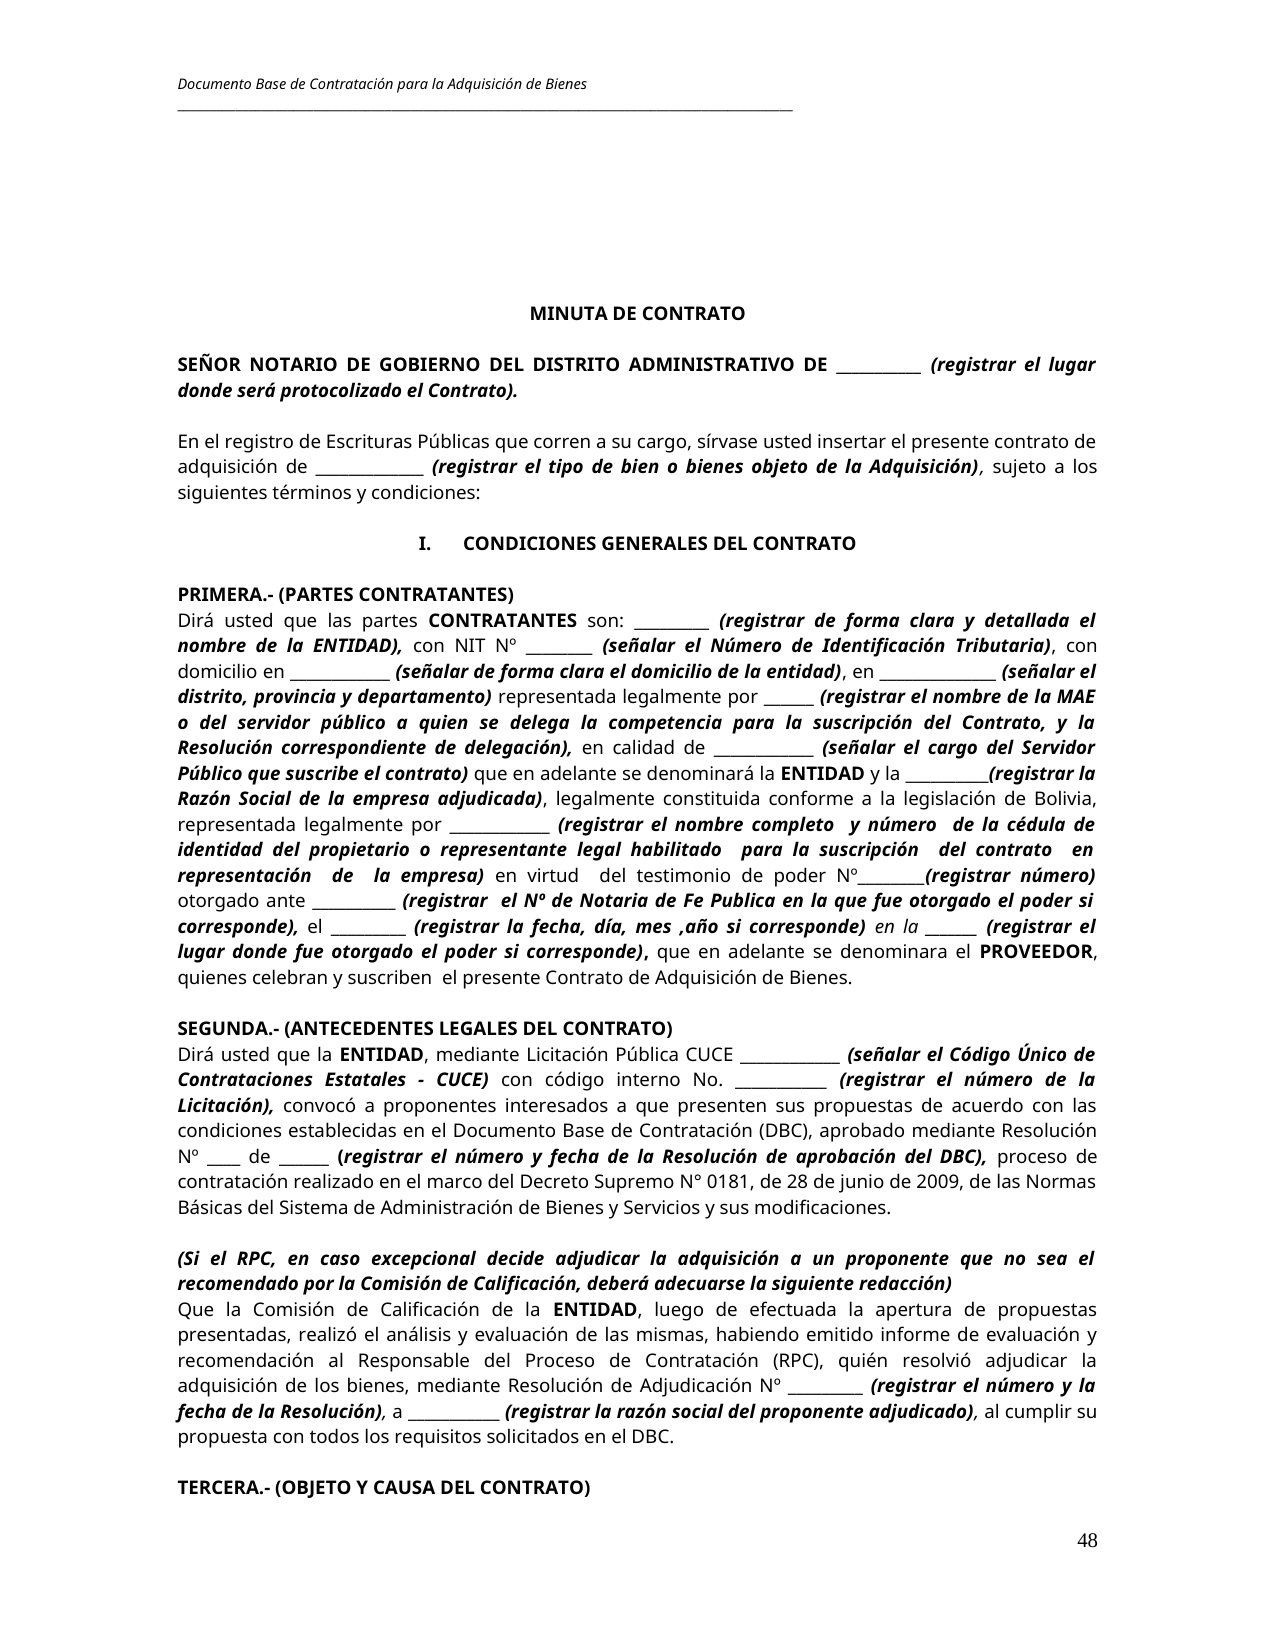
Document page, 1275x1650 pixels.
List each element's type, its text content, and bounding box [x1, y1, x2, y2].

text SEÑOR NOTARIO DE GOBIERNO DEL DISTRITO ADMINISTRATIVO DE ___________ (registrar el lugar donde será protocolizado el Contrato). [177, 352, 1098, 403]
text Dirá usted que las partes CONTRATANTES son: _________ (registrar de forma clara y detallada el nombre de la ENTIDAD), con NIT Nº ________ (señalar el Número de Identificación Tributaria), con domicilio en ____________ (señalar de forma clara el domicilio de la entidad), en ______________ (señalar el distrito, provincia y departamento) representada legalmente por ______ (registrar el nombre de la MAE o del servidor público a quien se delega la competencia para la suscripción del Contrato, y la Resolución correspondiente de delegación), en calidad de ____________ (señalar el cargo del Servidor Público que suscribe el contrato) que en adelante se denominará la ENTIDAD y la __________(registrar la Razón Social de la empresa adjudicada), legalmente constituida conforme a la legislación de Bolivia, representada legalmente por ____________ (registrar el nombre completo y número de la cédula de identidad del propietario o representante legal habilitado para la suscripción del contrato en representación de la empresa) en virtud del testimonio de poder Nº________(registrar número) otorgado ante __________ (registrar el Nº de Notaria de Fe Publica en la que fue otorgado el poder si corresponde), el _________ (registrar la fecha, día, mes ,año si corresponde) en la _______ (registrar el lugar donde fue otorgado el poder si corresponde), que en adelante se denominara el PROVEEDOR, quienes celebran y suscriben el presente Contrato de Adquisición de Bienes. [177, 607, 1098, 990]
list CONDICIONES GENERALES DEL CONTRATO [177, 530, 1098, 556]
text Que la Comisión de Calificación de la ENTIDAD, luego de efectuada la apertura de propuestas presentadas, realizó el análisis y evaluación de las mismas, habiendo emitido informe de evaluación y recomendación al Responsable del Proceso de Contratación (RPC), quién resolvió adjudicar la adquisición de los bienes, mediante Resolución de Adjudicación Nº _________ (registrar el número y la fecha de la Resolución), a ___________ (registrar la razón social del proponente adjudicado), al cumplir su propuesta con todos los requisitos solicitados en el DBC. [177, 1296, 1098, 1449]
text En el registro de Escrituras Públicas que corren a su cargo, sírvase usted insertar el presente contrato de adquisición de _____________ (registrar el tipo de bien o bienes objeto de la Adquisición), sujeto a los siguientes términos y condiciones: [177, 428, 1098, 505]
text (Si el RPC, en caso excepcional decide adjudicar la adquisición a un proponente que no sea el recomendado por la Comisión de Calificación, deberá adecuarse la siguiente redacción) [177, 1245, 1098, 1296]
text TERCERA.- (OBJETO Y CAUSA DEL CONTRATO) [177, 1475, 1098, 1500]
text SEGUNDA.- (ANTECEDENTES LEGALES DEL CONTRATO) [177, 1015, 1098, 1041]
text MINUTA DE CONTRATO [177, 301, 1098, 326]
text Dirá usted que la ENTIDAD, mediante Licitación Pública CUCE ____________ (señalar el Código Único de Contrataciones Estatales - CUCE) con código interno No. ___________ (registrar el número de la Licitación), convocó a proponentes interesados a que presenten sus propuestas de acuerdo con las condiciones establecidas en el Documento Base de Contratación (DBC), aprobado mediante Resolución Nº ____ de ______ (registrar el número y fecha de la Resolución de aprobación del DBC), proceso de contratación realizado en el marco del Decreto Supremo N° 0181, de 28 de junio de 2009, de las Normas Básicas del Sistema de Administración de Bienes y Servicios y sus modificaciones. [177, 1041, 1098, 1219]
text PRIMERA.- (PARTES CONTRATANTES) [177, 581, 1098, 607]
